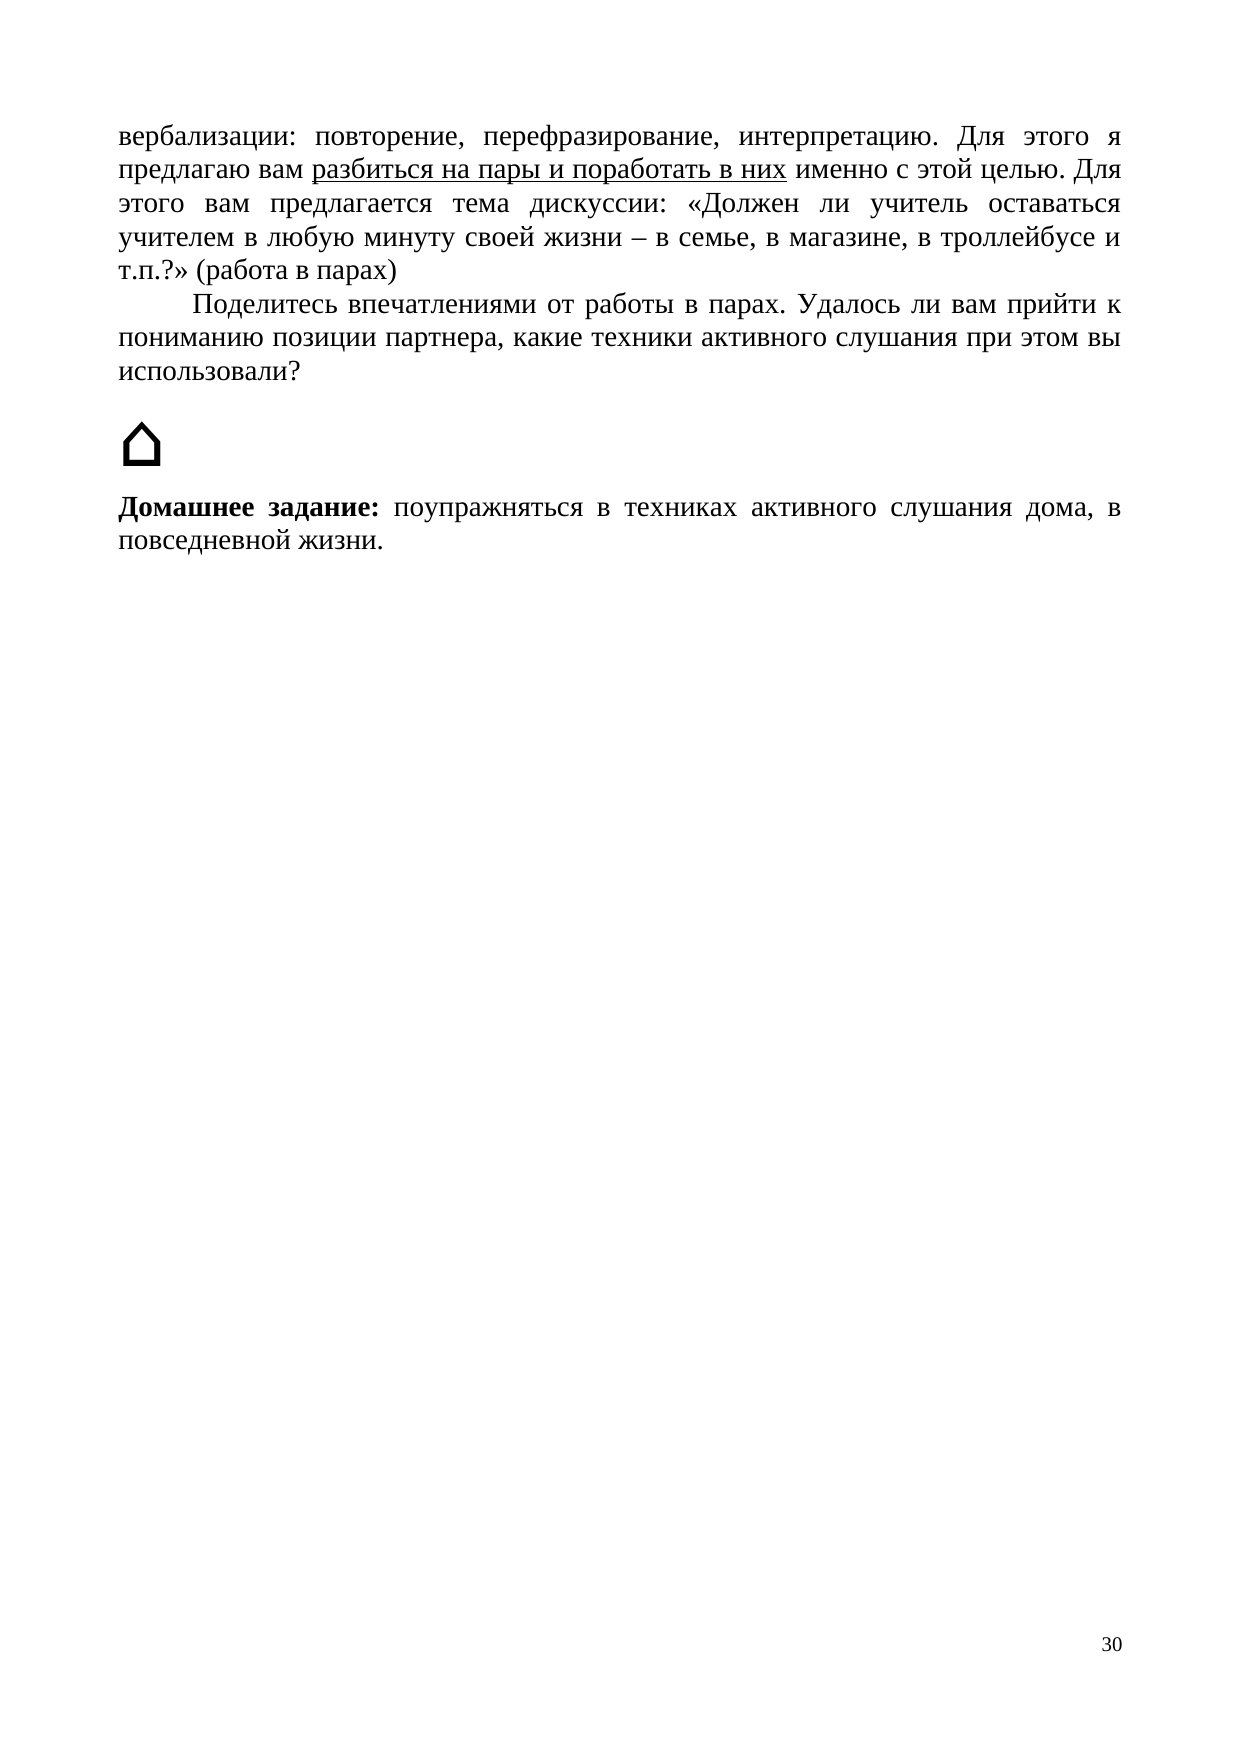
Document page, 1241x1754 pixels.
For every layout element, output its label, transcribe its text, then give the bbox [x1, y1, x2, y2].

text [118, 118, 1122, 286]
text Поделитесь впечатлениями от работы в парах. Удалось ли вам прийти к пониманию позиции партнера, какие техники активного слушания при этом вы использовали? [118, 286, 1122, 386]
text Домашнее задание: поупражняться в техниках активного слушания дома, в повседневной жизни. [118, 489, 1122, 556]
text ⌂ [118, 386, 1122, 489]
